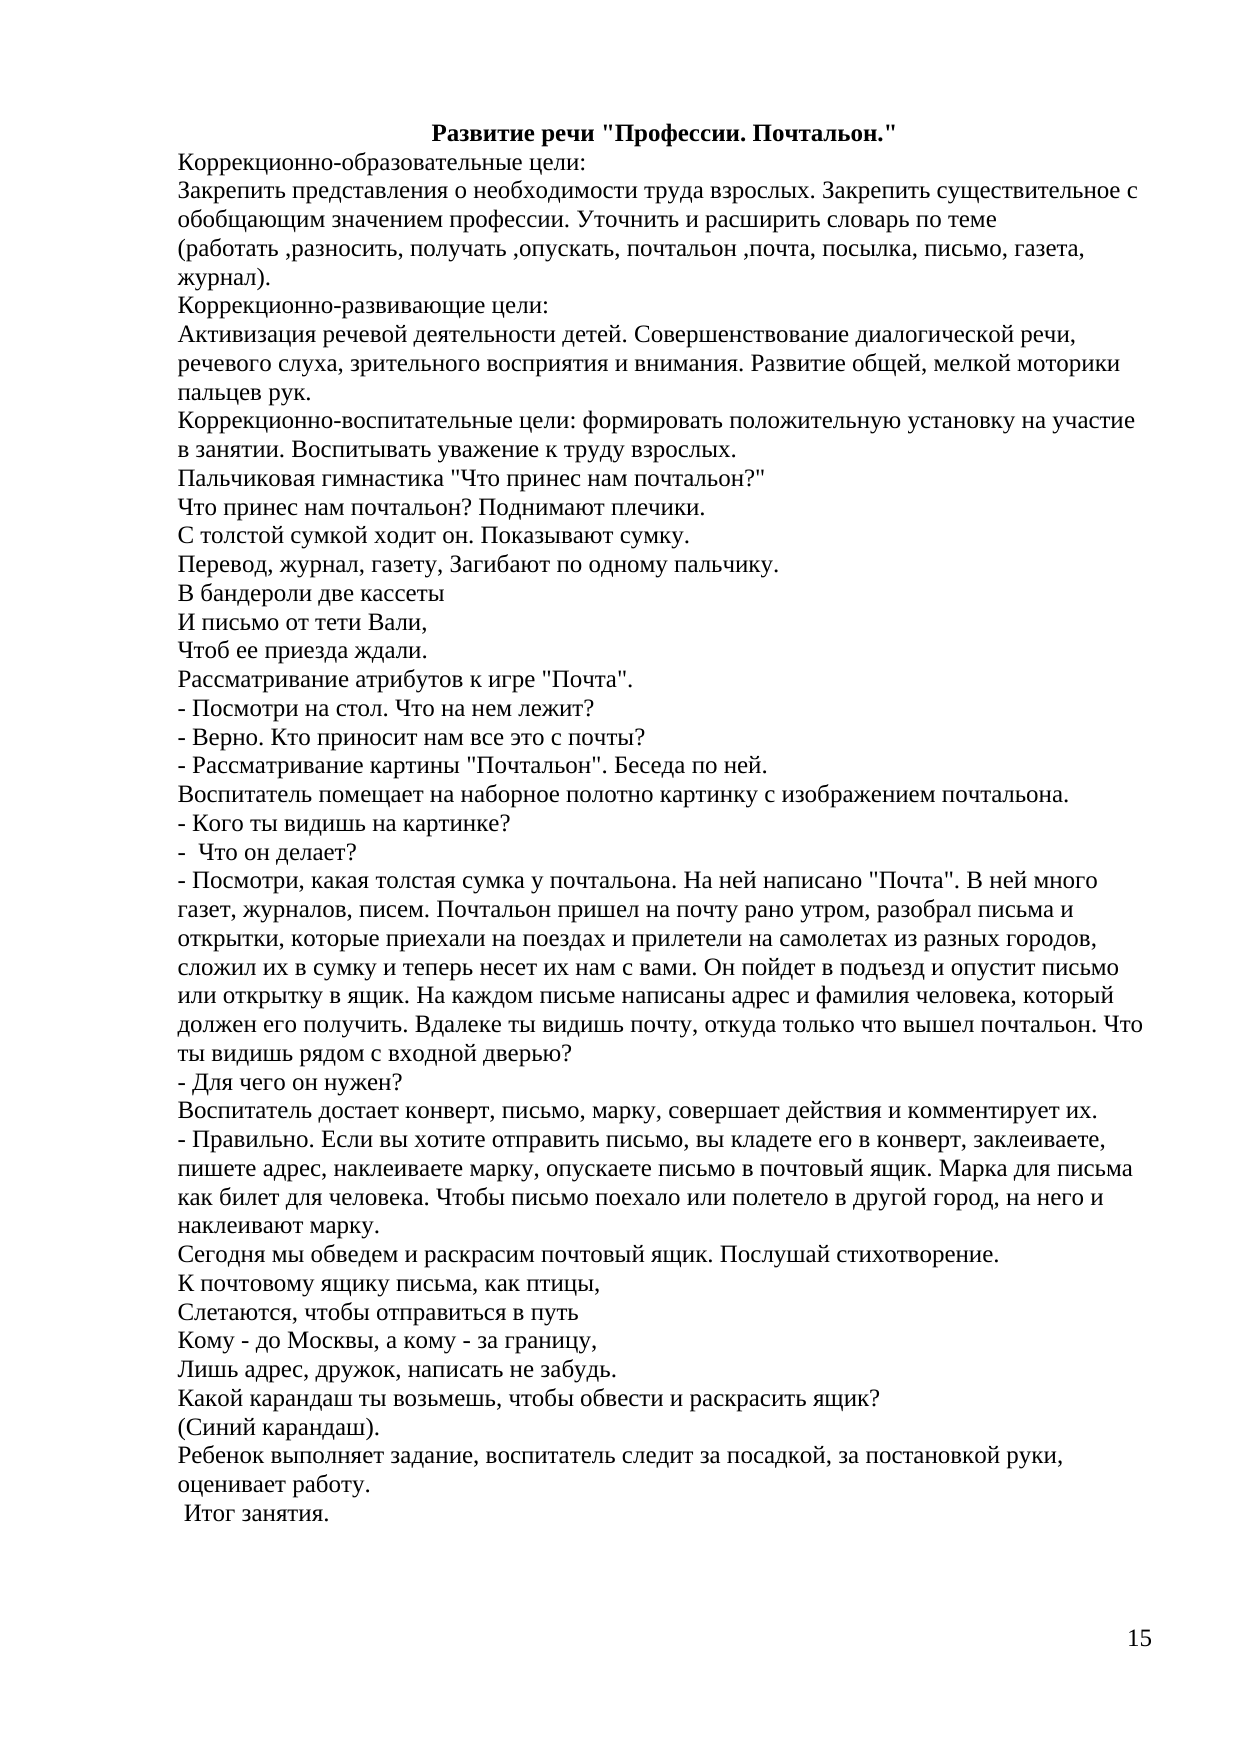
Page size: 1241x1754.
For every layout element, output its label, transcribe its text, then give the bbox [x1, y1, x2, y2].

text Развитие речи "Профессии. Почтальон." [177, 118, 1152, 147]
text Сегодня мы обведем и раскрасим почтовый ящик. Послушай стихотворение. К почтовому ящику письма, как птицы, Слетаются, чтобы отправиться в путь Кому - до Москвы, а кому - за границу, Лишь адрес, дружок, написать не забудь. Какой карандаш ты возьмешь, чтобы обвести и раскрасить ящик? (Синий карандаш). Ребенок выполняет задание, воспитатель следит за посадкой, за постановкой руки, оценивает работу. [177, 1239, 1152, 1498]
text Итог занятия. [177, 1498, 1152, 1527]
text Пальчиковая гимнастика "Что принес нам почтальон?" Что принес нам почтальон? Поднимают плечики. С толстой сумкой ходит он. Показывают сумку. Перевод, журнал, газету, Загибают по одному пальчику. В бандероли две кассеты И письмо от тети Вали, Чтоб ее приезда ждали. Рассматривание атрибутов к игре "Почта". [177, 463, 1152, 693]
text - Посмотри на стол. Что на нем лежит? - Верно. Кто приносит нам все это с почты? - Рассматривание картины "Почтальон". Беседа по ней. Воспитатель помещает на наборное полотно картинку с изображением почтальона. - Кого ты видишь на картинке? - Что он делает? - Посмотри, какая толстая сумка у почтальона. На ней написано "Почта". В ней много газет, журналов, писем. Почтальон пришел на почту рано утром, разобрал письма и открытки, которые приехали на поездах и прилетели на самолетах из разных городов, сложил их в сумку и теперь несет их нам с вами. Он пойдет в подъезд и опустит письмо или открытку в ящик. На каждом письме написаны адрес и фамилия человека, который должен его получить. Вдалеке ты видишь почту, откуда только что вышел почтальон. Что ты видишь рядом с входной дверью? - Для чего он нужен? Воспитатель достает конверт, письмо, марку, совершает действия и комментирует их. - Правильно. Если вы хотите отправить письмо, вы кладете его в конверт, заклеиваете, пишете адрес, наклеиваете марку, опускаете письмо в почтовый ящик. Марка для письма как билет для человека. Чтобы письмо поехало или полетело в другой город, на него и наклеивают марку. [177, 693, 1152, 1239]
text Коррекционно-образовательные цели: Закрепить представления о необходимости труда взрослых. Закрепить существительное с обобщающим значением профессии. Уточнить и расширить словарь по теме (работать ,разносить, получать ,опускать, почтальон ,почта, посылка, письмо, газета, журнал). Коррекционно-развивающие цели: Активизация речевой деятельности детей. Совершенствование диалогической речи, речевого слуха, зрительного восприятия и внимания. Развитие общей, мелкой моторики пальцев рук. Коррекционно-воспитательные цели: формировать положительную установку на участие в занятии. Воспитывать уважение к труду взрослых. [177, 147, 1152, 463]
